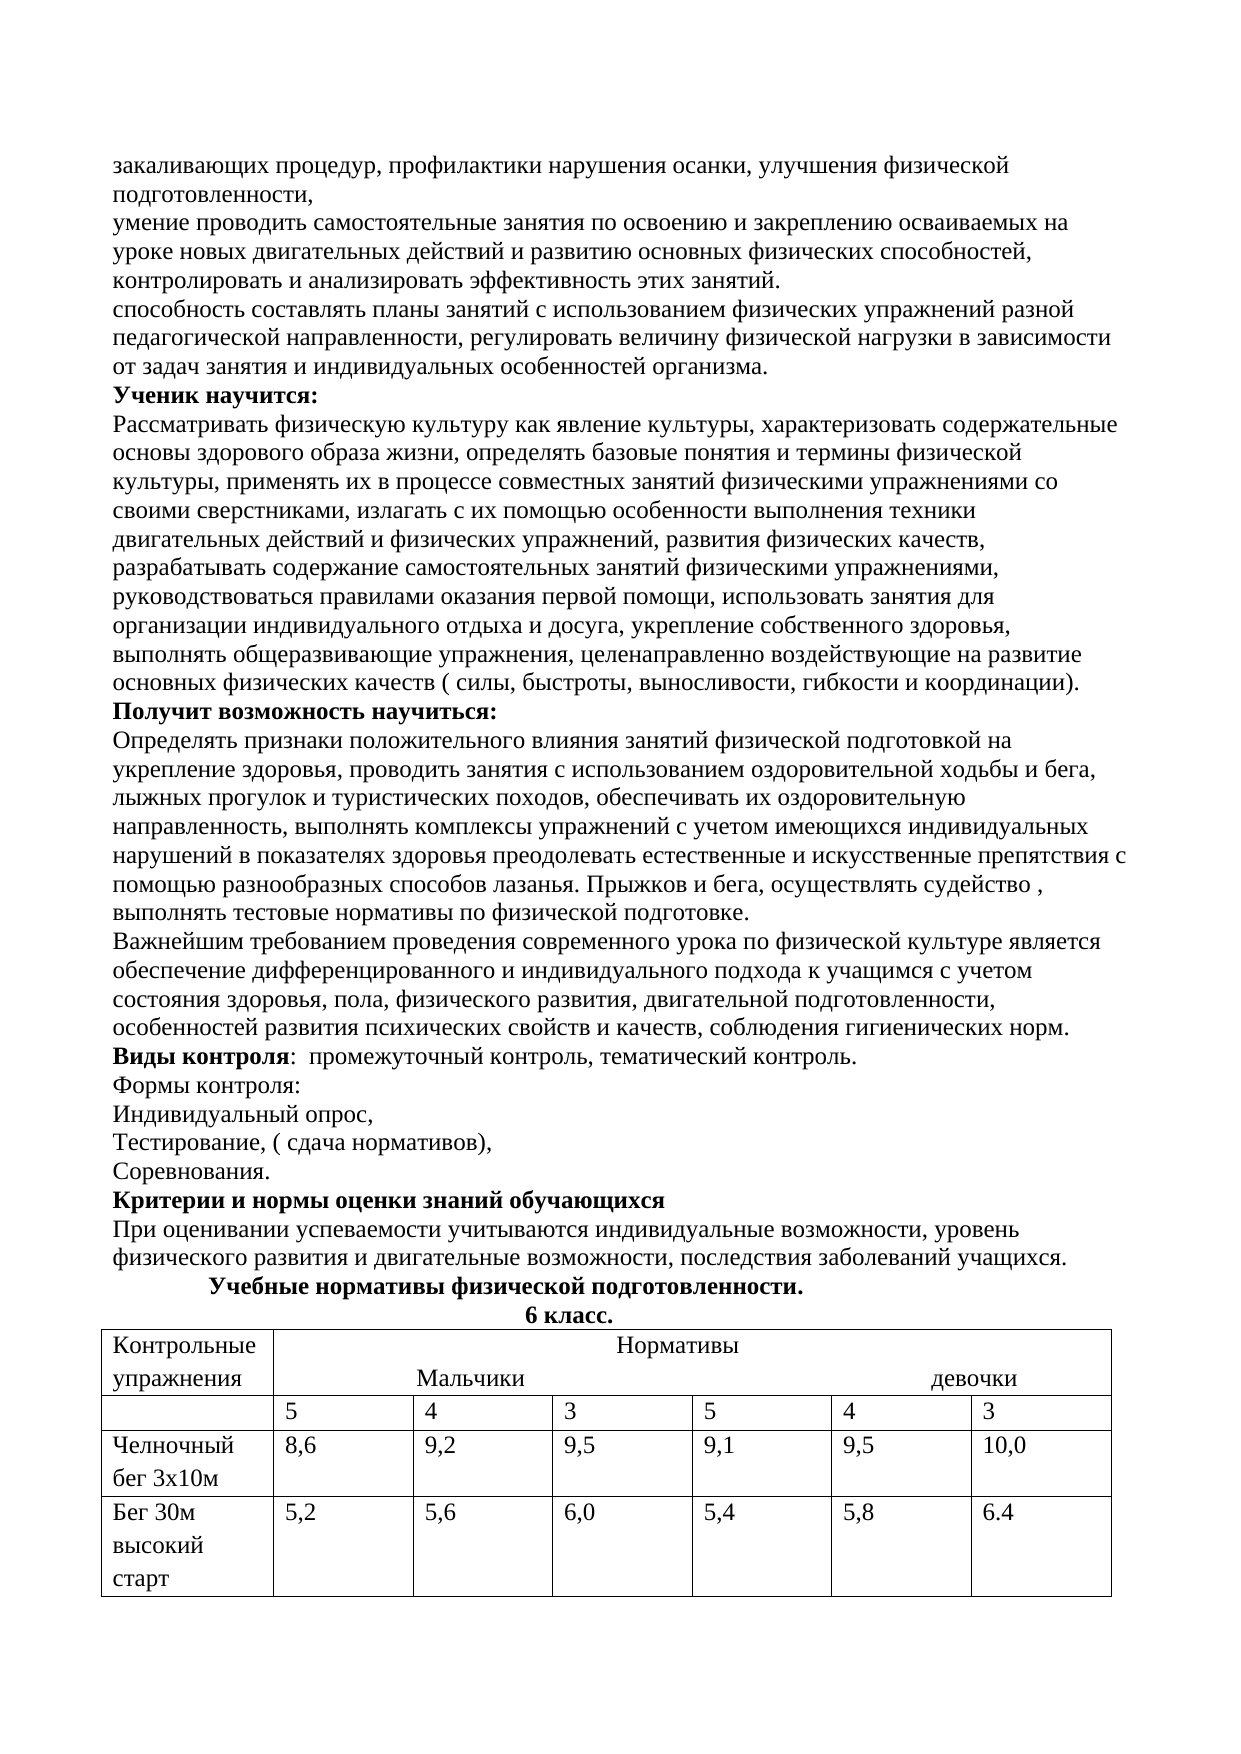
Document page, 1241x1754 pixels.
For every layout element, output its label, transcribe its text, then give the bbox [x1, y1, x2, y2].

text Ученик научится: [112, 380, 1128, 409]
table_cell 9,5 [553, 1431, 692, 1496]
table_header Контрольные упражнения [102, 1330, 273, 1395]
text Соревнования. [112, 1156, 1128, 1185]
table_cell 5,6 [414, 1497, 552, 1596]
table_cell 9,1 [693, 1431, 831, 1496]
table_cell 5 [693, 1396, 831, 1429]
text Виды контроля: промежуточный контроль, тематический контроль. [112, 1041, 1128, 1070]
table_cell 5,4 [693, 1497, 831, 1596]
text Формы контроля: [112, 1070, 1128, 1099]
table_cell 5,2 [274, 1497, 413, 1596]
table_cell 4 [832, 1396, 971, 1429]
table_cell 10,0 [972, 1431, 1111, 1496]
text Индивидуальный опрос, [112, 1099, 1128, 1127]
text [112, 150, 1128, 207]
table_cell 8,6 [274, 1431, 413, 1496]
table_cell 5,8 [832, 1497, 971, 1596]
table_cell 6.4 [972, 1497, 1111, 1596]
text Критерии и нормы оценки знаний обучающихся [112, 1185, 1128, 1214]
table_cell Челночный бег 3х10м [102, 1431, 273, 1496]
text Важнейшим требованием проведения современного урока по физической культуре является обеспечение дифференцированного и индивидуального подхода к учащимся с учетом состояния здоровья, пола, физического развития, двигательной подготовленности, особенностей развития психических свойств и качеств, соблюдения гигиенических норм. [112, 926, 1128, 1041]
table_cell Бег 30м высокий старт [102, 1497, 273, 1596]
table_cell [102, 1396, 273, 1429]
text Определять признаки положительного влияния занятий физической подготовкой на укрепление здоровья, проводить занятия с использованием оздоровительной ходьбы и бега, лыжных прогулок и туристических походов, обеспечивать их оздоровительную направленность, выполнять комплексы упражнений с учетом имеющихся индивидуальных нарушений в показателях здоровья преодолевать естественные и искусственные препятствия с помощью разнообразных способов лазанья. Прыжков и бега, осуществлять судейство , выполнять тестовые нормативы по физической подготовке. [112, 725, 1128, 926]
table_header Нормативы Мальчики девочки [274, 1330, 1111, 1395]
text умение проводить самостоятельные занятия по освоению и закреплению осваиваемых на уроке новых двигательных действий и развитию основных физических способностей, контролировать и анализировать эффективность этих занятий. [112, 207, 1128, 294]
text Тестирование, ( сдача нормативов), [112, 1127, 1128, 1156]
table_cell 9,5 [832, 1431, 971, 1496]
list Учебные нормативы физической подготовленности. [83, 1271, 1128, 1300]
table_cell 9,2 [414, 1431, 552, 1496]
table_cell 4 [414, 1396, 552, 1429]
table_cell 5 [274, 1396, 413, 1429]
table_cell 6,0 [553, 1497, 692, 1596]
text Рассматривать физическую культуру как явление культуры, характеризовать содержательные основы здорового образа жизни, определять базовые понятия и термины физической культуры, применять их в процессе совместных занятий физическими упражнениями со своими сверстниками, излагать с их помощью особенности выполнения техники двигательных действий и физических упражнений, развития физических качеств, разрабатывать содержание самостоятельных занятий физическими упражнениями, руководствоваться правилами оказания первой помощи, использовать занятия для организации индивидуального отдыха и досуга, укрепление собственного здоровья, выполнять общеразвивающие упражнения, целенаправленно воздействующие на развитие основных физических качеств ( силы, быстроты, выносливости, гибкости и координации). [112, 409, 1128, 696]
text Получит возможность научиться: [112, 696, 1128, 725]
table_cell 3 [553, 1396, 692, 1429]
text При оценивании успеваемости учитываются индивидуальные возможности, уровень физического развития и двигательные возможности, последствия заболеваний учащихся. [112, 1214, 1128, 1271]
table_cell 3 [972, 1396, 1111, 1429]
text способность составлять планы занятий с использованием физических упражнений разной педагогической направленности, регулировать величину физической нагрузки в зависимости от задач занятия и индивидуальных особенностей организма. [112, 294, 1128, 380]
text 6 класс. [112, 1300, 1128, 1329]
